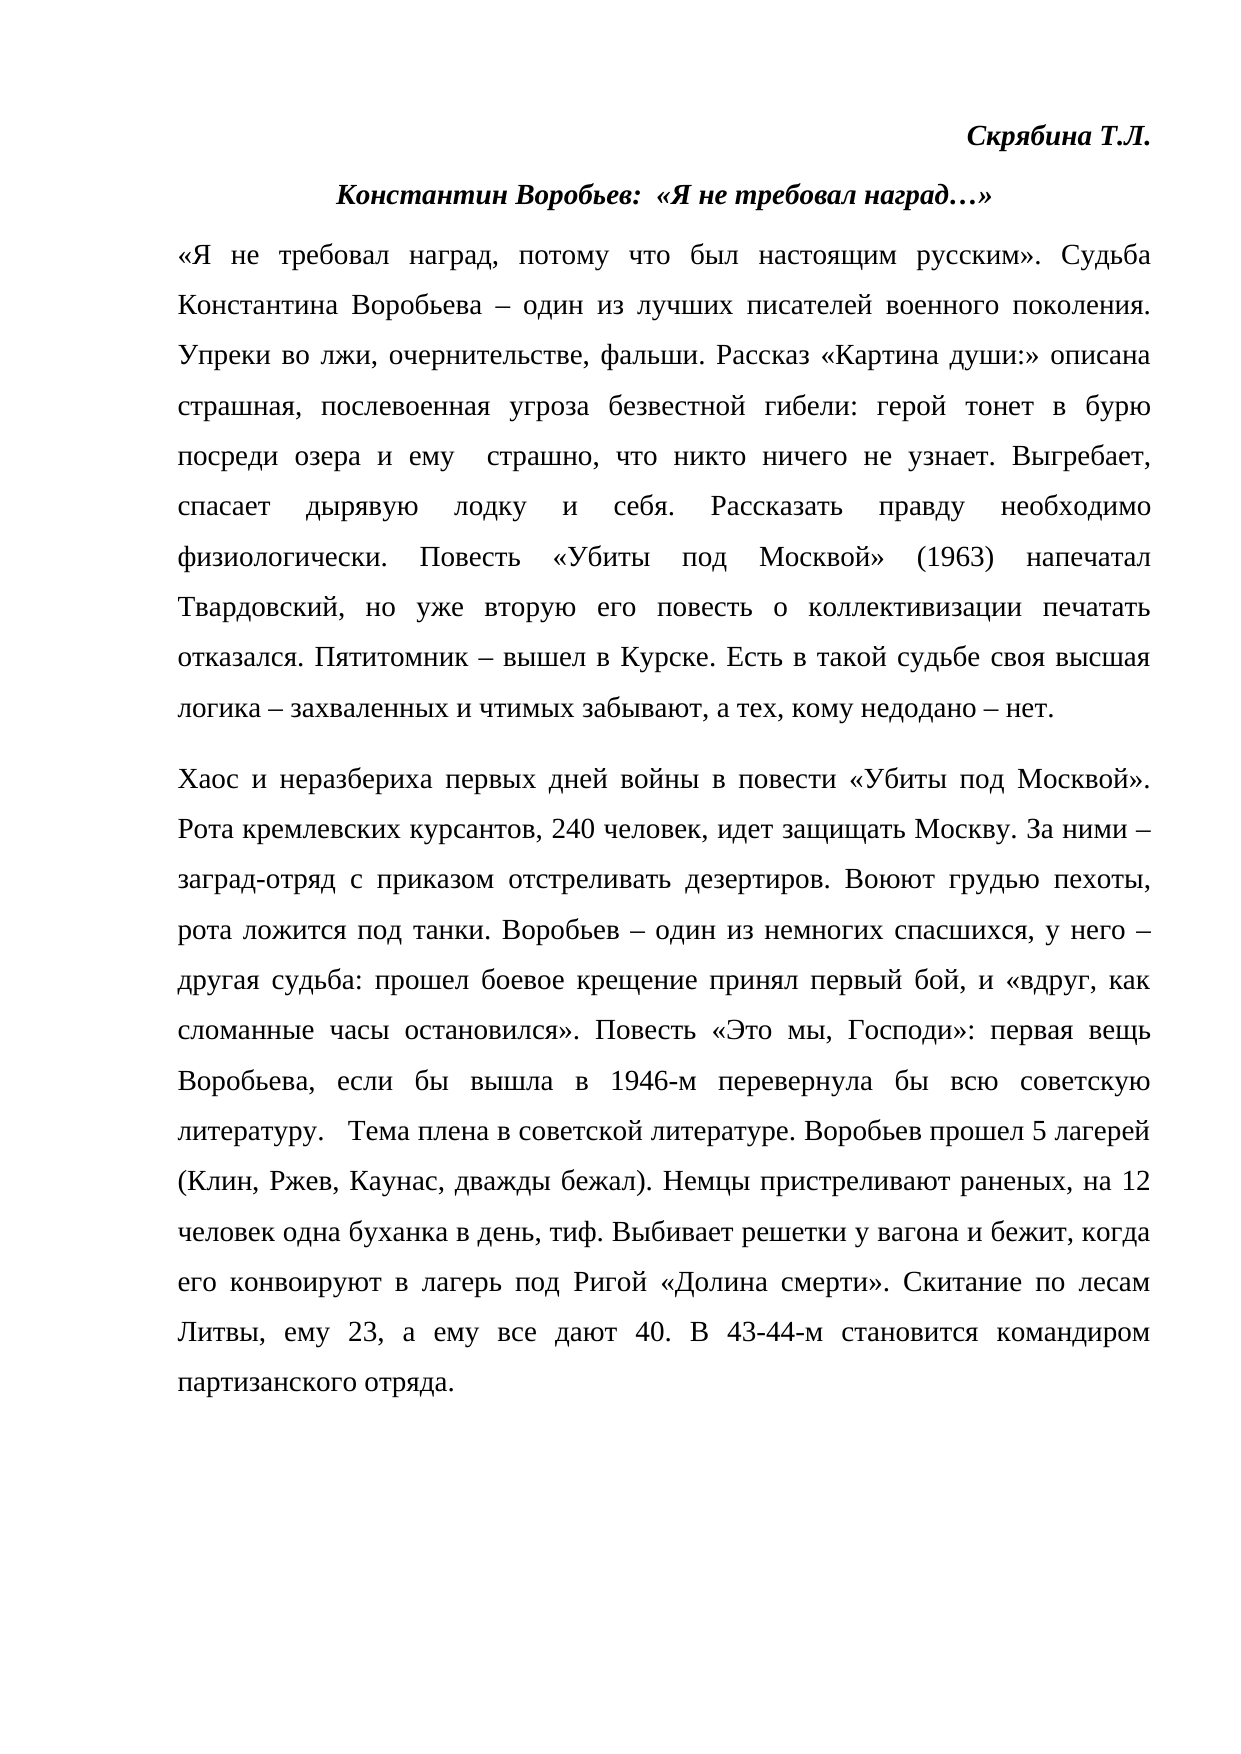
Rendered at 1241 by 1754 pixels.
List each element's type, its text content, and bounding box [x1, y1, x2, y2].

text Хаос и неразбериха первых дней войны в повести «Убиты под Москвой». Рота кремлевских курсантов, 240 человек, идет защищать Москву. За ними – заград-отряд с приказом отстреливать дезертиров. Воюют грудью пехоты, рота ложится под танки. Воробьев – один из немногих спасшихся, у него – другая судьба: прошел боевое крещение принял первый бой, и «вдруг, как сломанные часы остановился». Повесть «Это мы, Господи»: первая вещь Воробьева, если бы вышла в 1946-м перевернула бы всю советскую литературу. Тема плена в советской литературе. Воробьев прошел 5 лагерей (Клин, Ржев, Каунас, дважды бежал). Немцы пристреливают раненых, на 12 человек одна буханка в день, тиф. Выбивает решетки у вагона и бежит, когда его конвоируют в лагерь под Ригой «Долина смерти». Скитание по лесам Литвы, ему 23, а ему все дают 40. В 43-44-м становится командиром партизанского отряда. [177, 761, 1152, 1398]
text Константин Воробьев: «Я не требовал наград…» [177, 177, 1152, 211]
text Скрябина Т.Л. [177, 118, 1152, 152]
text «Я не требовал наград, потому что был настоящим русским». Судьба Константина Воробьева – один из лучших писателей военного поколения. Упреки во лжи, очернительстве, фальши. Рассказ «Картина души:» описана страшная, послевоенная угроза безвестной гибели: герой тонет в бурю посреди озера и ему страшно, что никто ничего не узнает. Выгребает, спасает дырявую лодку и себя. Рассказать правду необходимо физиологически. Повесть «Убиты под Москвой» (1963) напечатал Твардовский, но уже вторую его повесть о коллективизации печатать отказался. Пятитомник – вышел в Курске. Есть в такой судьбе своя высшая логика – захваленных и чтимых забывают, а тех, кому недодано – нет. [177, 237, 1152, 723]
